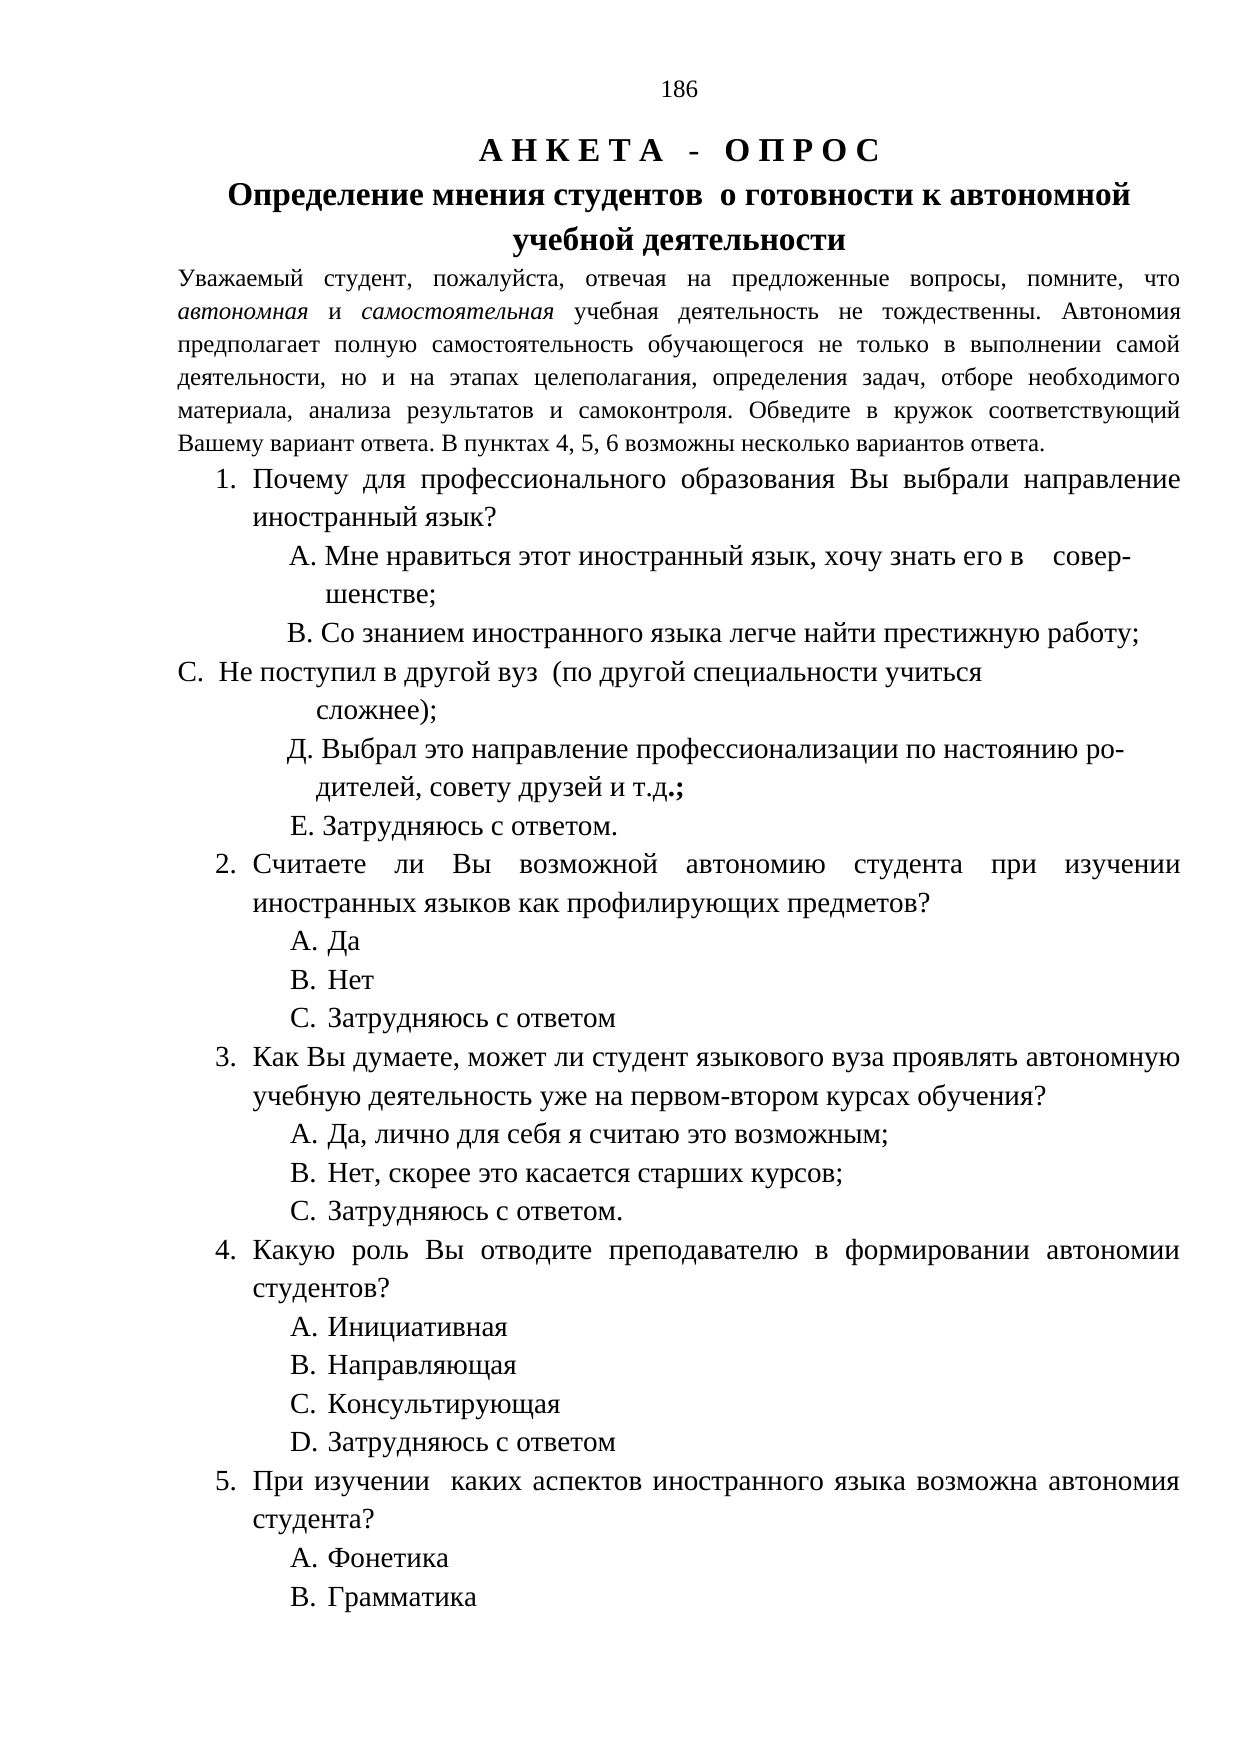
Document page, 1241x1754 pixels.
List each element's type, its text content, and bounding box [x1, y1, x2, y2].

list Консультирующая [290, 1386, 1181, 1419]
list Нет [290, 962, 1181, 996]
list Грамматика [290, 1579, 1181, 1612]
text А. Мне нравиться этот иностранный язык, хочу знать его в совер- [252, 538, 1181, 572]
text сложнее); [177, 692, 1181, 726]
list При изучении каких аспектов иностранного языка возможна автономия студента? [215, 1463, 1181, 1535]
list Затрудняюсь с ответом. [290, 1193, 1181, 1227]
list Затрудняюсь с ответом [290, 1001, 1181, 1034]
text Е. Затрудняюсь с ответом. [290, 808, 1181, 841]
list Да [290, 923, 1181, 957]
text Определение мнения студентов о готовности к автономной учебной деятельности [177, 175, 1181, 257]
list Затрудняюсь с ответом [290, 1424, 1181, 1458]
list Какую роль Вы отводите преподавателю в формировании автономии студентов? [215, 1232, 1181, 1304]
list Фонетика [290, 1540, 1181, 1574]
list Инициативная [290, 1309, 1181, 1342]
text А Н К Е Т А - О П Р О С [177, 131, 1181, 169]
list Да, лично для себя я считаю это возможным; [290, 1116, 1181, 1150]
text Д. Выбрал это направление профессионализации по настоянию ро- [177, 731, 1181, 764]
list Направляющая [290, 1347, 1181, 1381]
text С. Не поступил в другой вуз (по другой специальности учиться [177, 654, 1181, 687]
text дителей, совету друзей и т.д.; [177, 769, 1181, 803]
text В. Со знанием иностранного языка легче найти престижную работу; [177, 615, 1181, 649]
list Как Вы думаете, может ли студент языкового вуза проявлять автономную учебную деятельность уже на первом-втором курсах обучения? [215, 1039, 1181, 1111]
list Почему для профессионального образования Вы выбрали направление иностранный язык? [215, 461, 1181, 533]
list Нет, скорее это касается старших курсов; [290, 1155, 1181, 1188]
text шенстве; [252, 577, 1181, 610]
text Уважаемый студент, пожалуйста, отвечая на предложенные вопросы, помните, что автономная и самостоятельная учебная деятельность не тождественны. Автономия предполагает полную самостоятельность обучающегося не только в выполнении самой деятельности, но и на этапах целеполагания, определения задач, отборе необходимого материала, анализа результатов и самоконтроля. Обведите в кружок соответствующий Вашему вариант ответа. В пунктах 4, 5, 6 возможны несколько вариантов ответа. [177, 263, 1181, 457]
list Считаете ли Вы возможной автономию студента при изучении иностранных языков как профилирующих предметов? [215, 846, 1181, 918]
